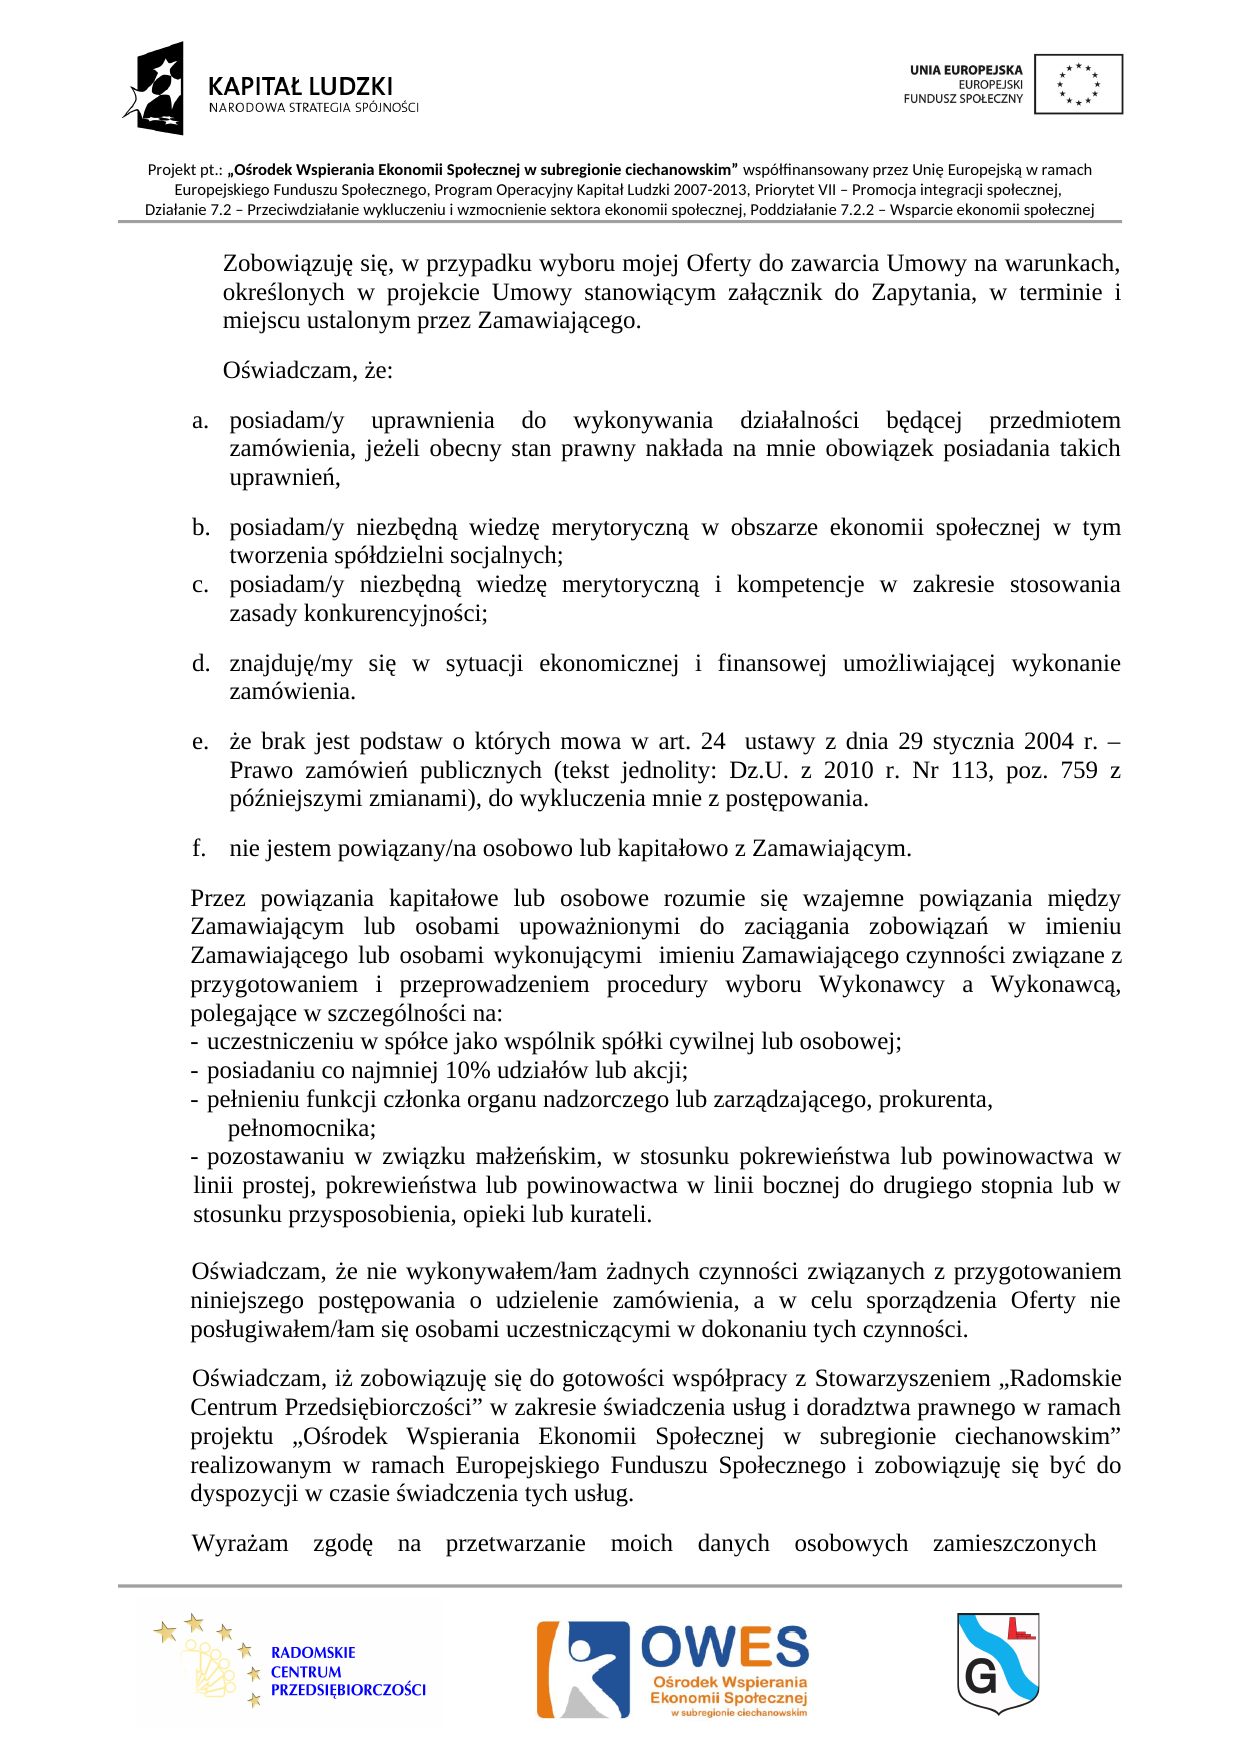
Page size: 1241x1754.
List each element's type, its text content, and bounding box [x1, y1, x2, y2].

list pozostawaniu w związku małżeńskim, w stosunku pokrewieństwa lub powinowactwa w linii prostej, pokrewieństwa lub powinowactwa w linii bocznej do drugiego stopnia lub w stosunku przysposobienia, opieki lub kurateli. [190, 1141, 1122, 1228]
text Przez powiązania kapitałowe lub osobowe rozumie się wzajemne powiązania między Zamawiającym lub osobami upoważnionymi do zaciągania zobowiązań w imieniu Zamawiającego lub osobami wykonującymi imieniu Zamawiającego czynności związane z przygotowaniem i przeprowadzeniem procedury wyboru Wykonawcy a Wykonawcą, polegające w szczególności na: [190, 883, 1122, 1026]
list nie jestem powiązany/na osobowo lub kapitałowo z Zamawiającym. [192, 833, 1122, 862]
picture [512, 1613, 836, 1729]
list posiadam/y niezbędną wiedzę merytoryczną i kompetencje w zakresie stosowania zasady konkurencyjności; [192, 569, 1122, 627]
picture [957, 1613, 1040, 1716]
list że brak jest podstaw o których mowa w art. 24 ustawy z dnia 29 stycznia 2004 r. – Prawo zamówień publicznych (tekst jednolity: Dz.U. z 2010 r. Nr 113, poz. 759 z późniejszymi zmianami), do wykluczenia mnie z postępowania. [192, 726, 1122, 812]
picture [121, 29, 430, 147]
picture [135, 1597, 443, 1729]
text Oświadczam, że nie wykonywałem/łam żadnych czynności związanych z przygotowaniem niniejszego postępowania o udzielenie zamówienia, a w celu sporządzenia Oferty nie posługiwałem/łam się osobami uczestniczącymi w dokonaniu tych czynności. [190, 1256, 1122, 1343]
text Zobowiązuję się, w przypadku wyboru mojej Oferty do zawarcia Umowy na warunkach, określonych w projekcie Umowy stanowiącym załącznik do Zapytania, w terminie i miejscu ustalonym przez Zamawiającego. [223, 248, 1122, 334]
text Oświadczam, że: [223, 355, 1122, 384]
list posiadam/y uprawnienia do wykonywania działalności będącej przedmiotem zamówienia, jeżeli obecny stan prawny nakłada na mnie obowiązek posiadania takich uprawnień, [192, 405, 1122, 491]
list posiadam/y niezbędną wiedzę merytoryczną w obszarze ekonomii społecznej w tym tworzenia spółdzielni socjalnych; [192, 512, 1122, 569]
list uczestniczeniu w spółce jako wspólnik spółki cywilnej lub osobowej; [190, 1026, 1122, 1055]
picture [886, 37, 1131, 121]
list znajduję/my się w sytuacji ekonomicznej i finansowej umożliwiającej wykonanie zamówienia. [192, 648, 1122, 705]
text Oświadczam, iż zobowiązuję się do gotowości współpracy z Stowarzyszeniem „Radomskie Centrum Przedsiębiorczości” w zakresie świadczenia usług i doradztwa prawnego w ramach projektu „Ośrodek Wspierania Ekonomii Społecznej w subregionie ciechanowskim” realizowanym w ramach Europejskiego Funduszu Społecznego i zobowiązuję się być do dyspozycji w czasie świadczenia tych usług. [190, 1363, 1122, 1507]
list pełnieniu funkcji członka organu nadzorczego lub zarządzającego, prokurenta, pełnomocnika; [190, 1084, 1122, 1141]
list posiadaniu co najmniej 10% udziałów lub akcji; [190, 1055, 1122, 1084]
